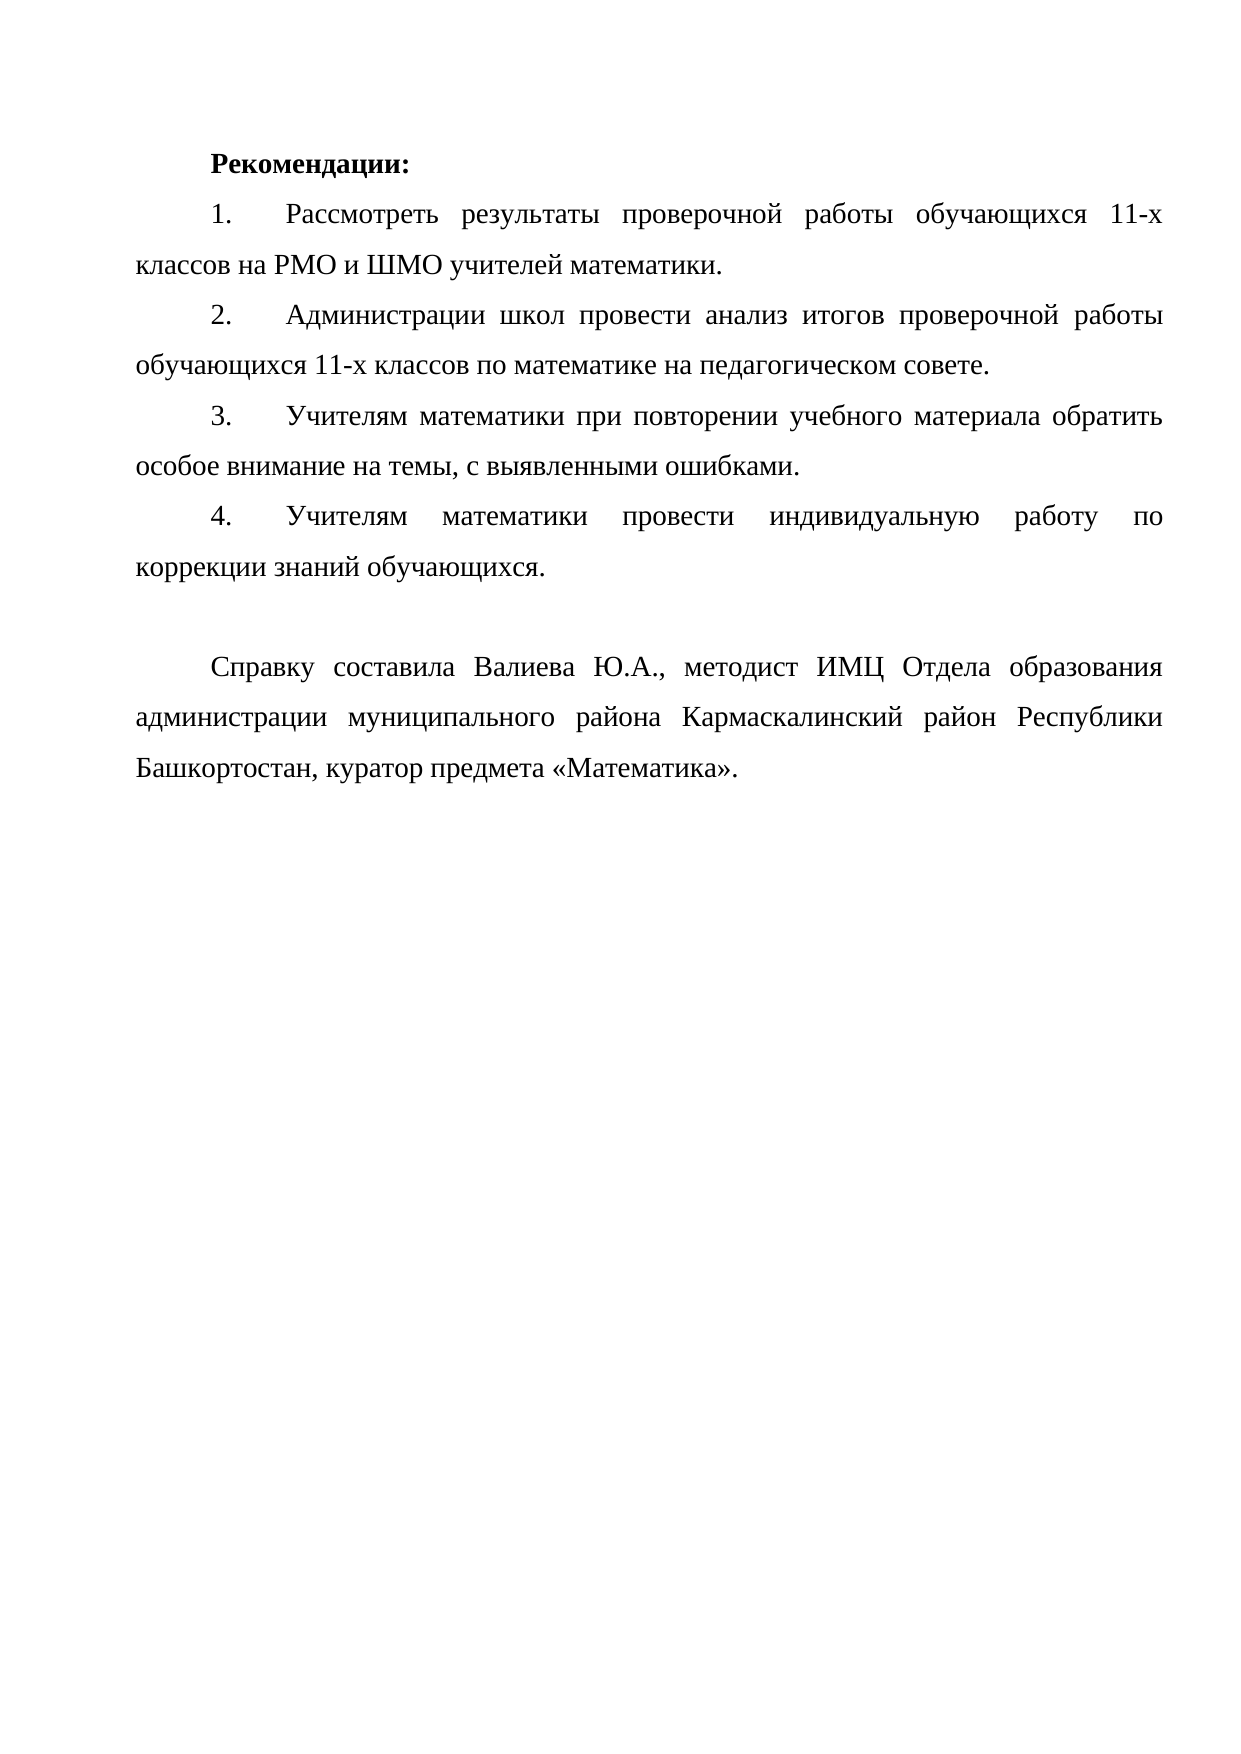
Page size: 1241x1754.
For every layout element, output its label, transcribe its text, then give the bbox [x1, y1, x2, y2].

list Учителям математики при повторении учебного материала обратить особое внимание на темы, с выявленными ошибками. [135, 398, 1163, 482]
list Администрации школ провести анализ итогов проверочной работы обучающихся 11-х классов по математике на педагогическом совете. [135, 297, 1163, 381]
subtitle Рекомендации: [135, 146, 1163, 180]
list Учителям математики провести индивидуальную работу по коррекции знаний обучающихся. [135, 498, 1163, 582]
text Справку составила Валиева Ю.А., методист ИМЦ Отдела образования администрации муниципального района Кармаскалинский район Республики Башкортостан, куратор предмета «Математика». [135, 649, 1163, 783]
list Рассмотреть результаты проверочной работы обучающихся 11-х классов на РМО и ШМО учителей математики. [135, 196, 1163, 280]
